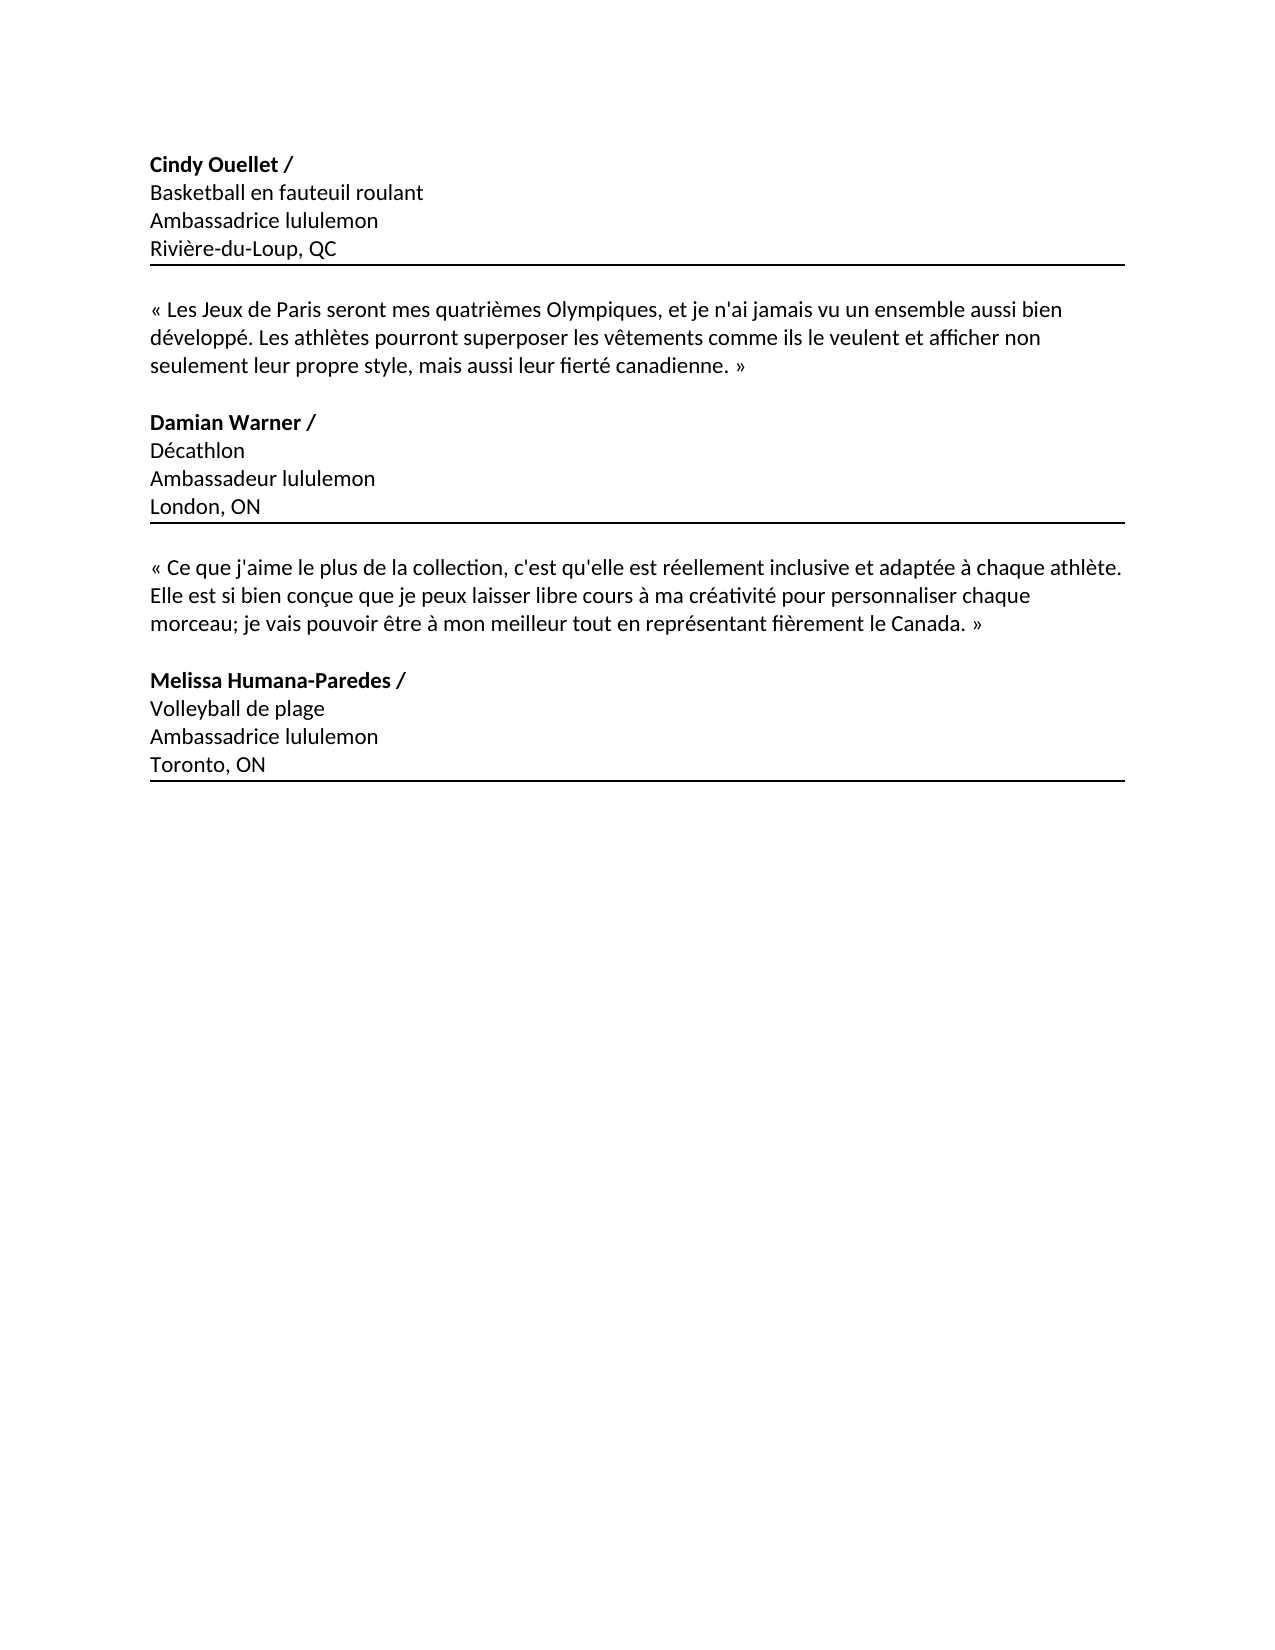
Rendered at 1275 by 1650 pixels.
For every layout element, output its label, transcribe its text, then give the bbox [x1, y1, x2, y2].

text Melissa Humana-Paredes / Volleyball de plage Ambassadrice lululemon Toronto, ON [150, 666, 1125, 780]
text « Ce que j'aime le plus de la collection, c'est qu'elle est réellement inclusive et adaptée à chaque athlète. Elle est si bien conçue que je peux laisser libre cours à ma créativité pour personnaliser chaque morceau; je vais pouvoir être à mon meilleur tout en représentant fièrement le Canada. » [150, 553, 1125, 637]
text Damian Warner / Décathlon Ambassadeur lululemon London, ON [150, 408, 1125, 522]
text « Les Jeux de Paris seront mes quatrièmes Olympiques, et je n'ai jamais vu un ensemble aussi bien développé. Les athlètes pourront superposer les vêtements comme ils le veulent et afficher non seulement leur propre style, mais aussi leur fierté canadienne. » [150, 295, 1125, 379]
text Cindy Ouellet / Basketball en fauteuil roulant Ambassadrice lululemon Rivière-du-Loup, QC [150, 150, 1125, 264]
